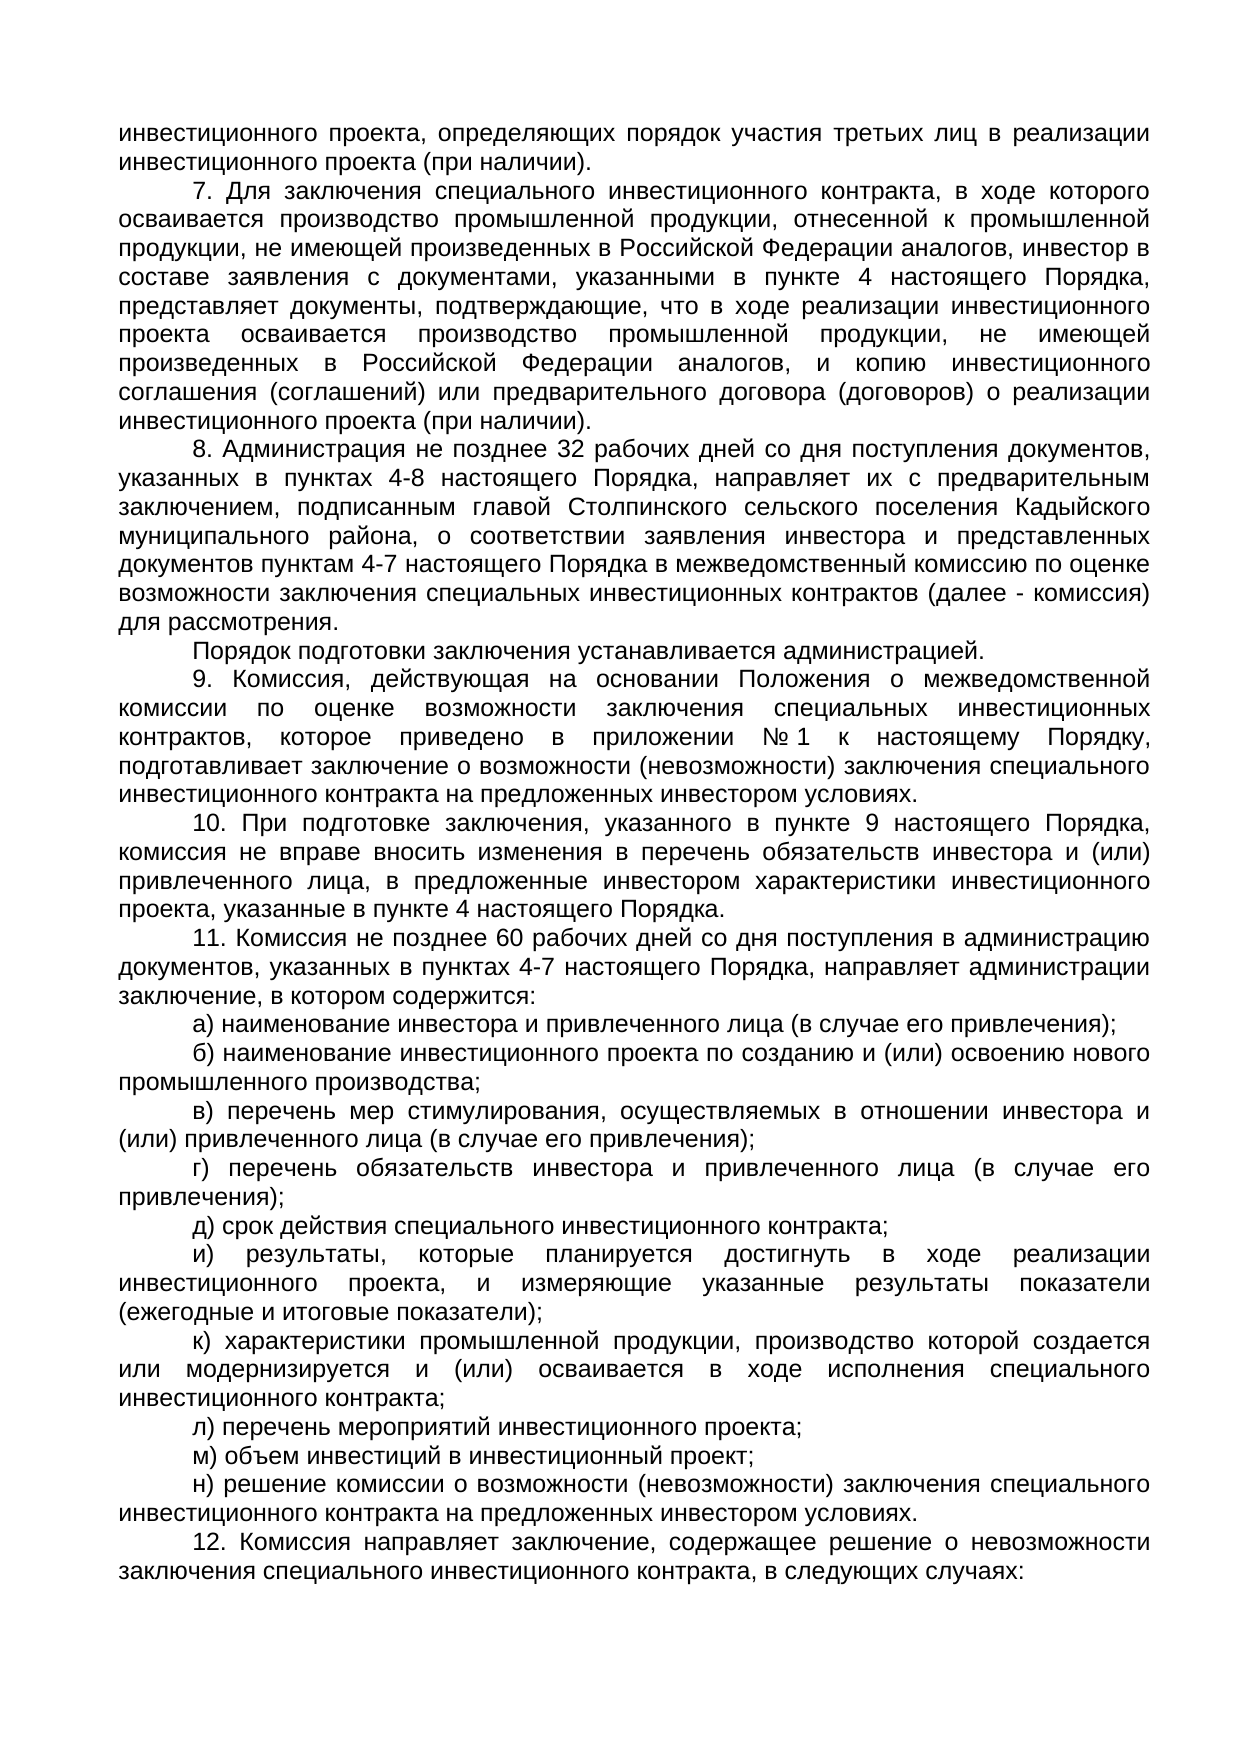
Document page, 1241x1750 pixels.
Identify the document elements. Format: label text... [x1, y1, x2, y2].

text г) перечень обязательств инвестора и привлеченного лица (в случае его привлечения); [118, 1153, 1152, 1211]
text 7. Для заключения специального инвестиционного контракта, в ходе которого осваивается производство промышленной продукции, отнесенной к промышленной продукции, не имеющей произведенных в Российской Федерации аналогов, инвестор в составе заявления с документами, указанными в пункте 4 настоящего Порядка, представляет документы, подтверждающие, что в ходе реализации инвестиционного проекта осваивается производство промышленной продукции, не имеющей произведенных в Российской Федерации аналогов, и копию инвестиционного соглашения (соглашений) или предварительного договора (договоров) о реализации инвестиционного проекта (при наличии). [118, 176, 1152, 434]
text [118, 118, 1152, 176]
text 12. Комиссия направляет заключение, содержащее решение о невозможности заключения специального инвестиционного контракта, в следующих случаях: [118, 1527, 1152, 1584]
text б) наименование инвестиционного проекта по созданию и (или) освоению нового промышленного производства; [118, 1038, 1152, 1096]
text 10. При подготовке заключения, указанного в пункте 9 настоящего Порядка, комиссия не вправе вносить изменения в перечень обязательств инвестора и (или) привлеченного лица, в предложенные инвестором характеристики инвестиционного проекта, указанные в пункте 4 настоящего Порядка. [118, 808, 1152, 923]
text Порядок подготовки заключения устанавливается администрацией. [118, 636, 1152, 664]
text 9. Комиссия, действующая на основании Положения о межведомственной комиссии по оценке возможности заключения специальных инвестиционных контрактов, которое приведено в приложении № 1 к настоящему Порядку, подготавливает заключение о возможности (невозможности) заключения специального инвестиционного контракта на предложенных инвестором условиях. [118, 664, 1152, 808]
text 11. Комиссия не позднее 60 рабочих дней со дня поступления в администрацию документов, указанных в пунктах 4-7 настоящего Порядка, направляет администрации заключение, в котором содержится: [118, 923, 1152, 1009]
text л) перечень мероприятий инвестиционного проекта; [118, 1412, 1152, 1441]
text н) решение комиссии о возможности (невозможности) заключения специального инвестиционного контракта на предложенных инвестором условиях. [118, 1469, 1152, 1527]
text а) наименование инвестора и привлеченного лица (в случае его привлечения); [118, 1009, 1152, 1038]
text в) перечень мер стимулирования, осуществляемых в отношении инвестора и (или) привлеченного лица (в случае его привлечения); [118, 1096, 1152, 1153]
text и) результаты, которые планируется достигнуть в ходе реализации инвестиционного проекта, и измеряющие указанные результаты показатели (ежегодные и итоговые показатели); [118, 1239, 1152, 1326]
text к) характеристики промышленной продукции, производство которой создается или модернизируется и (или) осваивается в ходе исполнения специального инвестиционного контракта; [118, 1326, 1152, 1412]
text 8. Администрация не позднее 32 рабочих дней со дня поступления документов, указанных в пунктах 4-8 настоящего Порядка, направляет их с предварительным заключением, подписанным главой Столпинского сельского поселения Кадыйского муниципального района, о соответствии заявления инвестора и представленных документов пунктам 4-7 настоящего Порядка в межведомственный комиссию по оценке возможности заключения специальных инвестиционных контрактов (далее - комиссия) для рассмотрения. [118, 434, 1152, 636]
text д) срок действия специального инвестиционного контракта; [118, 1211, 1152, 1239]
text м) объем инвестиций в инвестиционный проект; [118, 1441, 1152, 1469]
